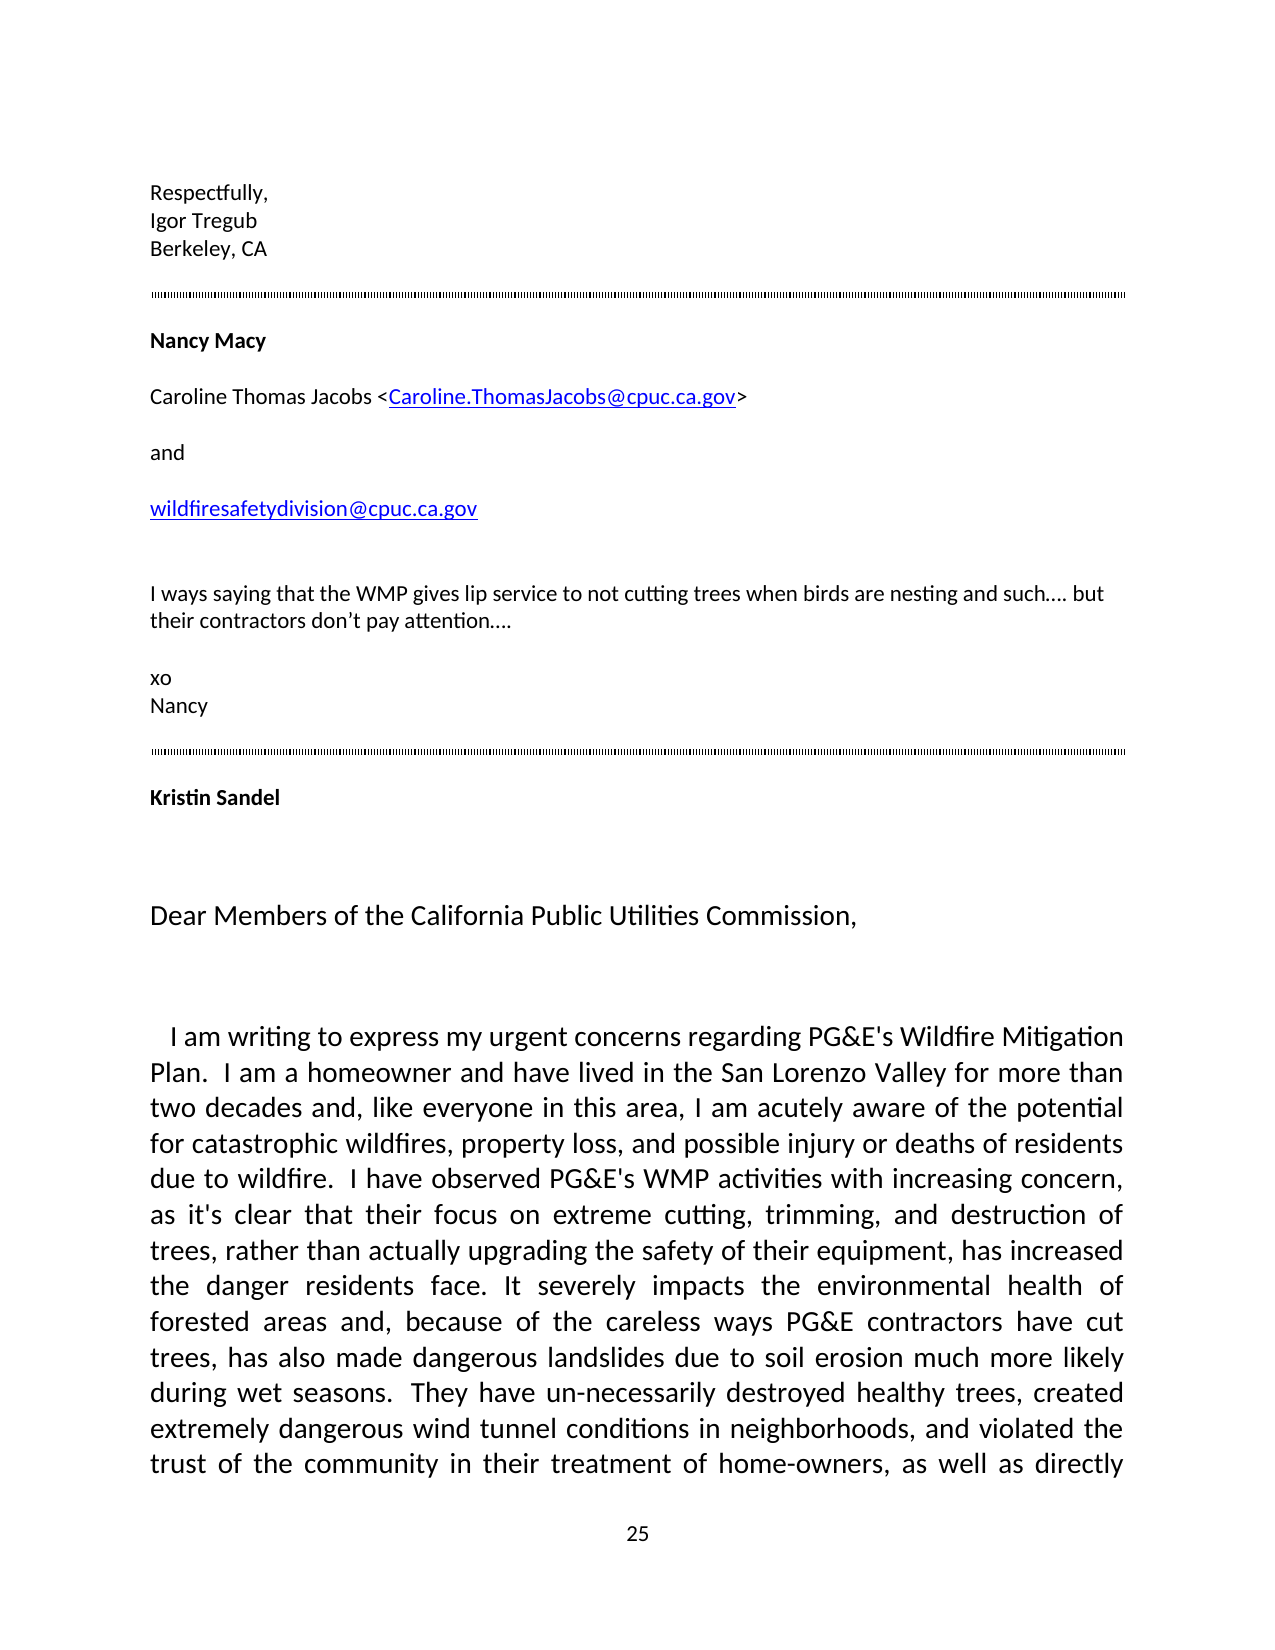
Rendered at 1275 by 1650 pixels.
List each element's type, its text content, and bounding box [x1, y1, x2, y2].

text Respectfully, [150, 178, 1125, 206]
text xo [150, 663, 1125, 691]
text Berkeley, CA [150, 234, 1125, 262]
text Kristin Sandel [150, 783, 1125, 811]
text Nancy [150, 691, 1125, 719]
text Caroline Thomas Jacobs <Caroline.ThomasJacobs@cpuc.ca.gov> [150, 382, 1125, 411]
text I ways saying that the WMP gives lip service to not cutting trees when birds are nesting and such…. but their contractors don’t pay attention…. [150, 579, 1125, 635]
text Igor Tregub [150, 206, 1125, 234]
text Nancy Macy [150, 326, 1125, 354]
text wildfiresafetydivision@cpuc.ca.gov [150, 494, 1125, 523]
text Dear Members of the California Public Utilities Commission, [150, 897, 1125, 932]
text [150, 1018, 1125, 1481]
text and [150, 438, 1125, 467]
